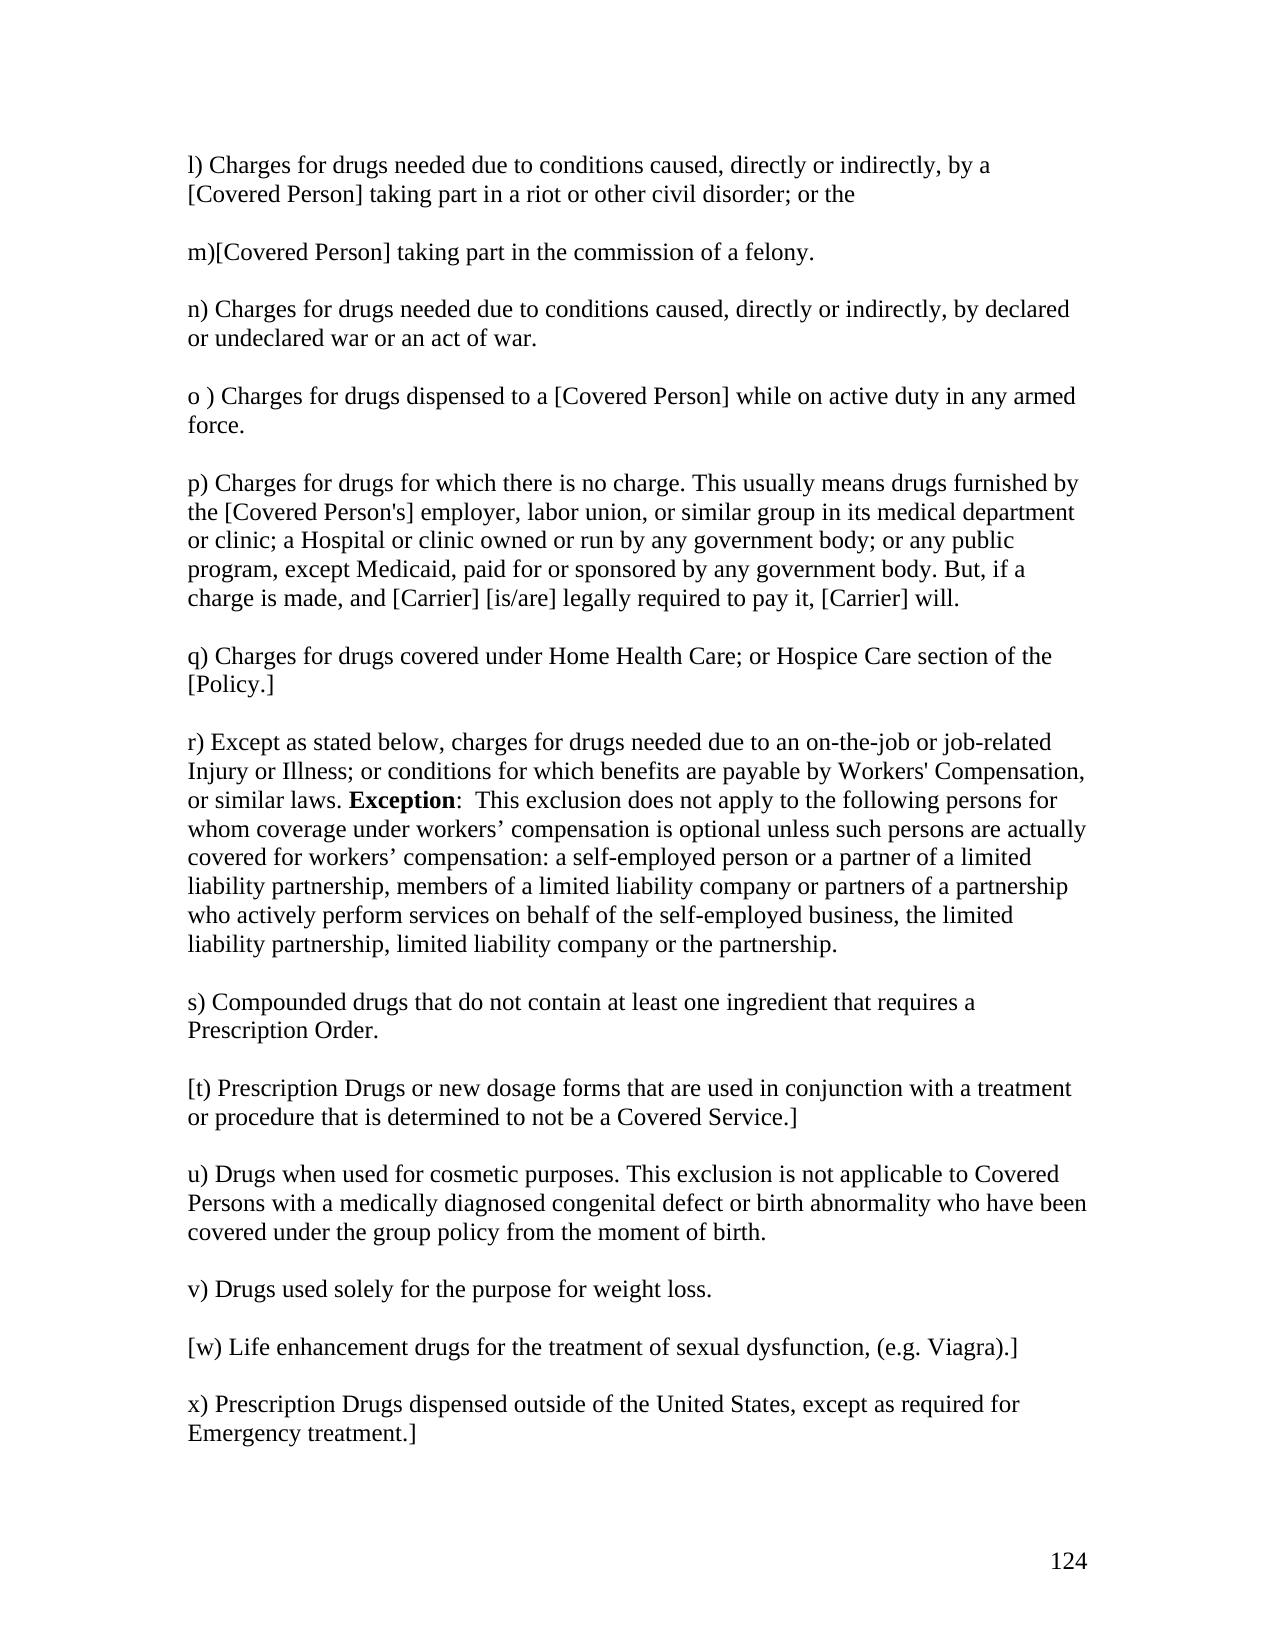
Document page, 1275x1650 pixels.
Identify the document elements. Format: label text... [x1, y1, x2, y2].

text r) Except as stated below, charges for drugs needed due to an on-the-job or job-related Injury or Illness; or conditions for which benefits are payable by Workers' Compensation, or similar laws. Exception: This exclusion does not apply to the following persons for whom coverage under workers’ compensation is optional unless such persons are actually covered for workers’ compensation: a self-employed person or a partner of a limited liability partnership, members of a limited liability company or partners of a partnership who actively perform services on behalf of the self-employed business, the limited liability partnership, limited liability company or the partnership. [187, 727, 1087, 957]
text p) Charges for drugs for which there is no charge. This usually means drugs furnished by the [Covered Person's] employer, labor union, or similar group in its medical department or clinic; a Hospital or clinic owned or run by any government body; or any public program, except Medicaid, paid for or sponsored by any government body. But, if a charge is made, and [Carrier] [is/are] legally required to pay it, [Carrier] will. [187, 468, 1087, 612]
text [w) Life enhancement drugs for the treatment of sexual dysfunction, (e.g. Viagra).] [187, 1332, 1087, 1361]
text x) Prescription Drugs dispensed outside of the United States, except as required for Emergency treatment.] [187, 1389, 1087, 1447]
text u) Drugs when used for cosmetic purposes. This exclusion is not applicable to Covered Persons with a medically diagnosed congenital defect or birth abnormality who have been covered under the group policy from the moment of birth. [187, 1159, 1087, 1246]
text l) Charges for drugs needed due to conditions caused, directly or indirectly, by a [Covered Person] taking part in a riot or other civil disorder; or the [187, 150, 1087, 207]
text o ) Charges for drugs dispensed to a [Covered Person] while on active duty in any armed force. [187, 381, 1087, 439]
text n) Charges for drugs needed due to conditions caused, directly or indirectly, by declared or undeclared war or an act of war. [187, 294, 1087, 352]
text s) Compounded drugs that do not contain at least one ingredient that requires a Prescription Order. [187, 987, 1087, 1044]
text v) Drugs used solely for the purpose for weight loss. [187, 1274, 1087, 1303]
text [t) Prescription Drugs or new dosage forms that are used in conjunction with a treatment or procedure that is determined to not be a Covered Service.] [187, 1073, 1087, 1131]
text q) Charges for drugs covered under Home Health Care; or Hospice Care section of the [Policy.] [187, 641, 1087, 698]
text m)[Covered Person] taking part in the commission of a felony. [187, 237, 1087, 265]
